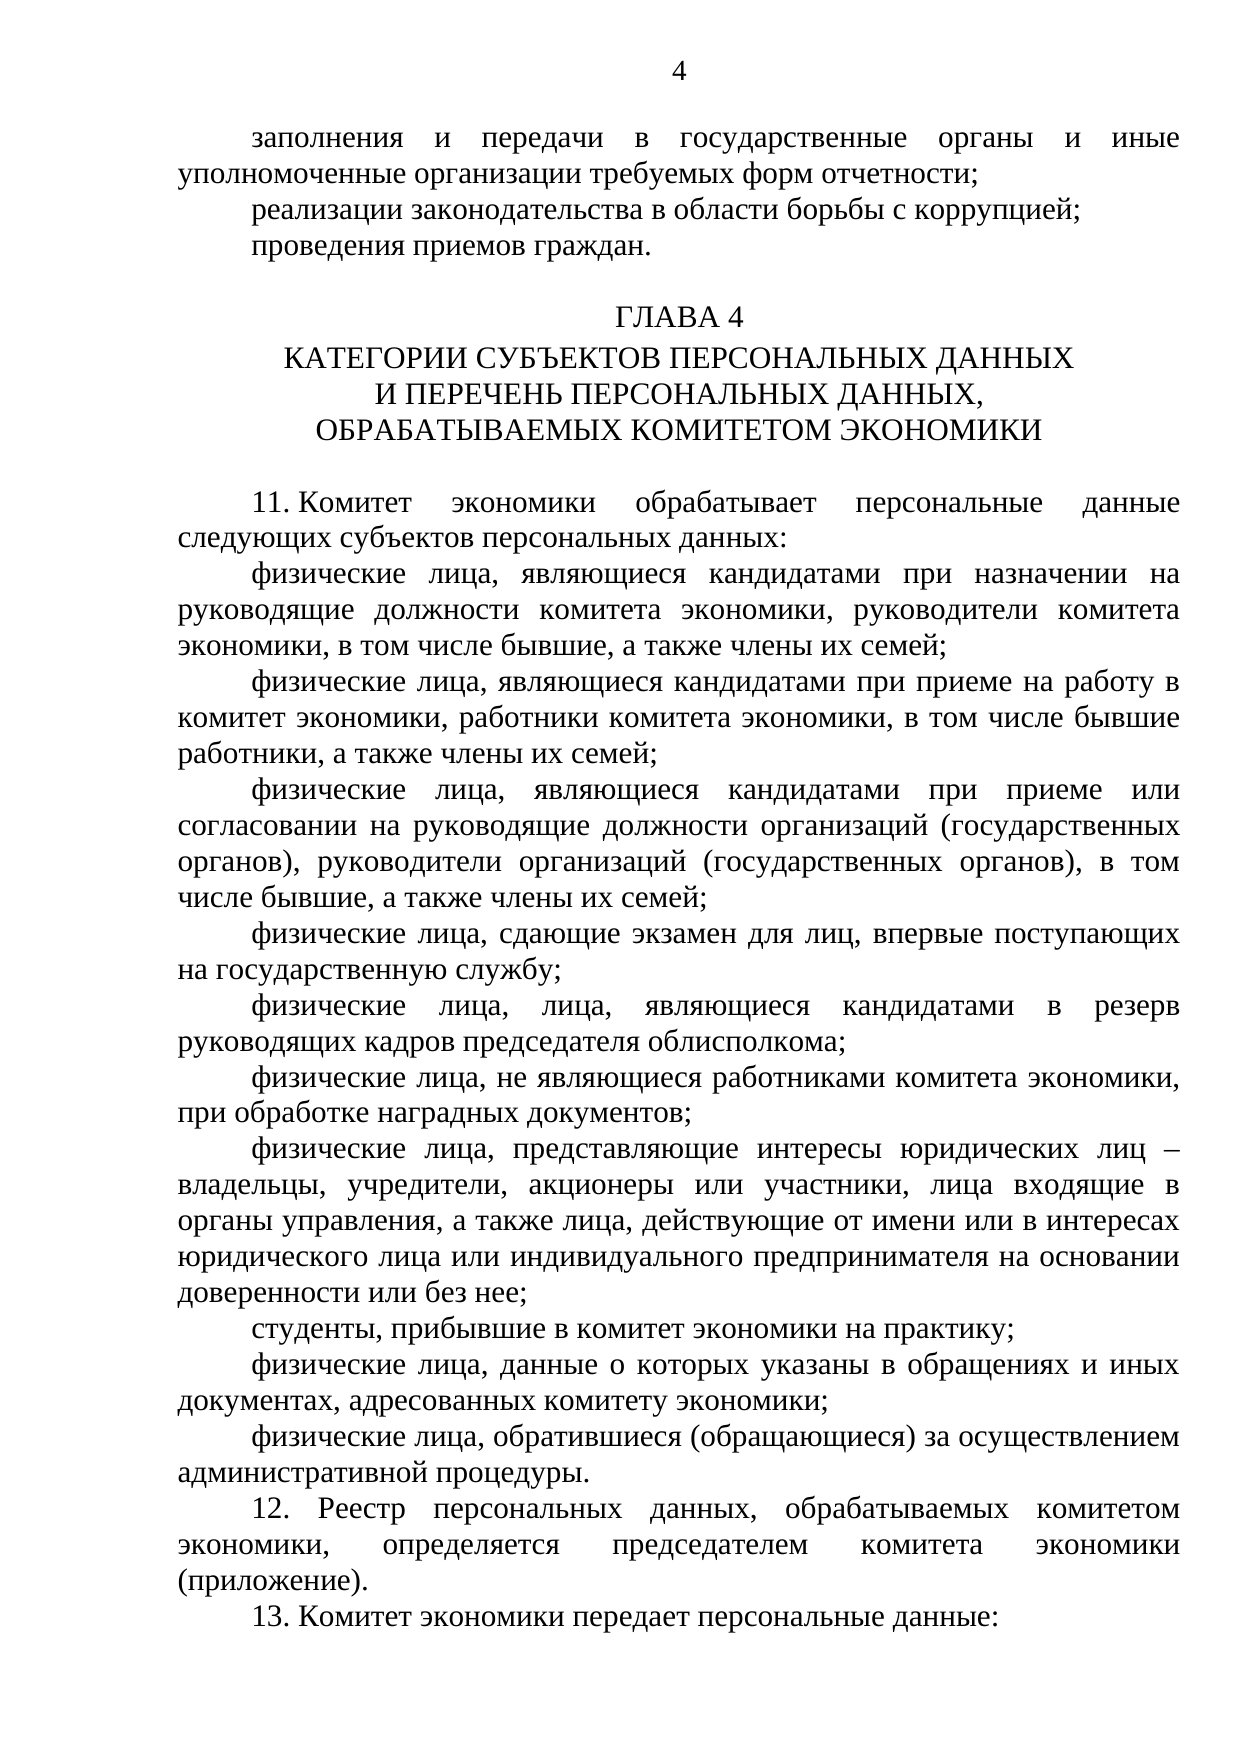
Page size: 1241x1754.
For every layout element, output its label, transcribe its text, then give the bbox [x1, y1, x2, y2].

text студенты, прибывшие в комитет экономики на практику; [177, 1309, 1181, 1345]
text КАТЕГОРИИ СУБЪЕКТОВ ПЕРСОНАЛЬНЫХ ДАННЫХ [177, 339, 1181, 375]
text ОБРАБАТЫВАЕМЫХ КОМИТЕТОМ ЭКОНОМИКИ [177, 411, 1181, 447]
text 11. Комитет экономики обрабатывает персональные данные следующих субъектов персональных данных: [177, 483, 1181, 555]
text И ПЕРЕЧЕНЬ ПЕРСОНАЛЬНЫХ ДАННЫХ, [177, 375, 1181, 411]
text физические лица, сдающие экзамен для лиц, впервые поступающих на государственную службу; [177, 914, 1181, 986]
text реализации законодательства в области борьбы с коррупцией; [177, 190, 1181, 226]
text ГЛАВА 4 [177, 298, 1181, 334]
text физические лица, являющиеся кандидатами при приеме или согласовании на руководящие должности организаций (государственных органов), руководители организаций (государственных органов), в том числе бывшие, а также члены их семей; [177, 770, 1181, 914]
text проведения приемов граждан. [177, 226, 1181, 262]
text физические лица, обратившиеся (обращающиеся) за осуществлением административной процедуры. [177, 1417, 1181, 1489]
text 13. Комитет экономики передает персональные данные: [177, 1597, 1181, 1633]
text физические лица, лица, являющиеся кандидатами в резерв руководящих кадров председателя облисполкома; [177, 986, 1181, 1058]
text 12. Реестр персональных данных, обрабатываемых комитетом экономики, определяется председателем комитета экономики (приложение). [177, 1489, 1181, 1597]
text физические лица, являющиеся кандидатами при приеме на работу в комитет экономики, работники комитета экономики, в том числе бывшие работники, а также члены их семей; [177, 662, 1181, 770]
text физические лица, данные о которых указаны в обращениях и иных документах, адресованных комитету экономики; [177, 1345, 1181, 1417]
text физические лица, не являющиеся работниками комитета экономики, при обработке наградных документов; [177, 1058, 1181, 1130]
text физические лица, являющиеся кандидатами при назначении на руководящие должности комитета экономики, руководители комитета экономики, в том числе бывшие, а также члены их семей; [177, 555, 1181, 662]
text физические лица, представляющие интересы юридических лиц – владельцы, учредители, акционеры или участники, лица входящие в органы управления, а также лица, действующие от имени или в интересах юридического лица или индивидуального предпринимателя на основании доверенности или без нее; [177, 1130, 1181, 1309]
text заполнения и передачи в государственные органы и иные уполномоченные организации требуемых форм отчетности; [177, 118, 1181, 190]
